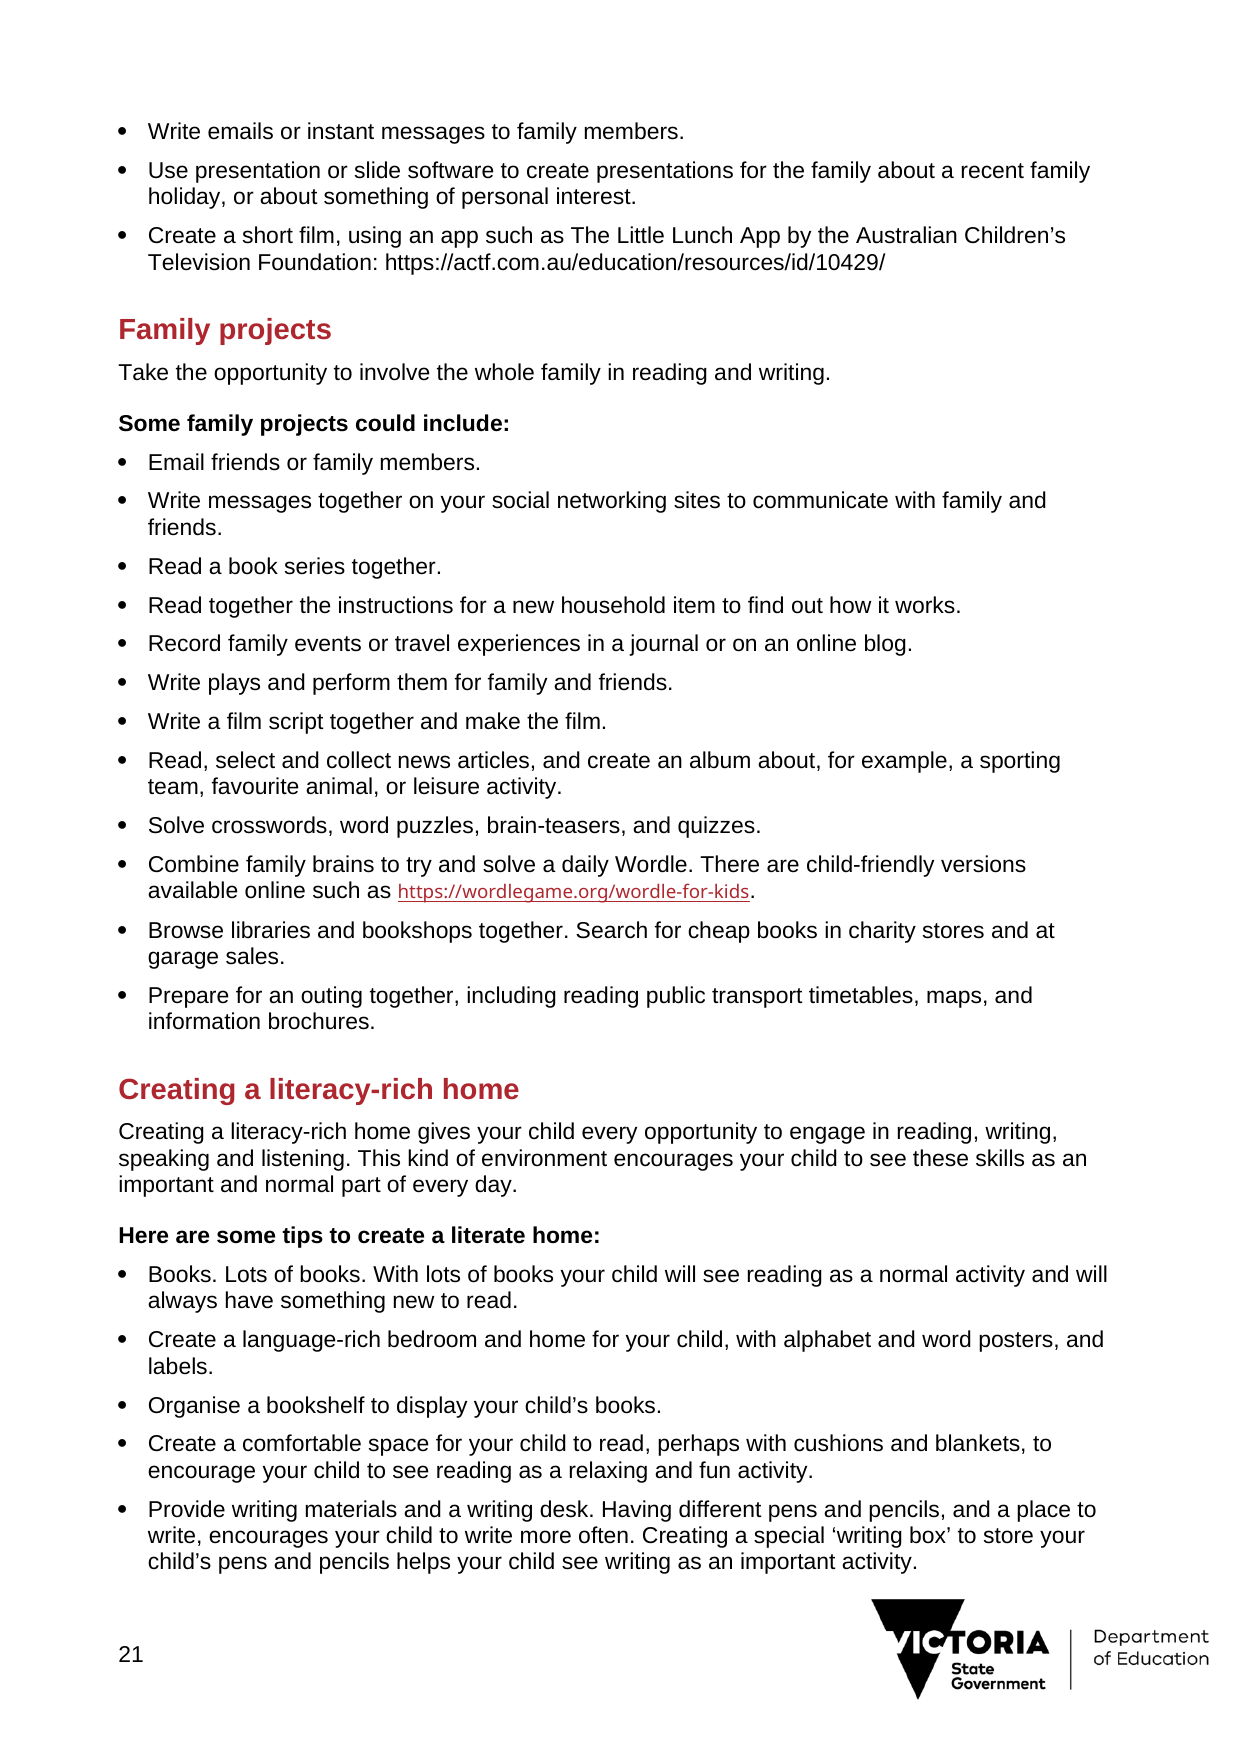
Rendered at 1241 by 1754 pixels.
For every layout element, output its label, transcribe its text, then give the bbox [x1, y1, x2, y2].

text Write messages together on your social networking sites to communicate with family and friends. [118, 487, 1122, 540]
text Read a book series together. [118, 553, 1122, 579]
text Write a film script together and make the film. [118, 708, 1122, 734]
text Email friends or family members. [118, 449, 1122, 475]
text Combine family brains to try and solve a daily Wordle. There are child-friendly versions available online such as https://wordlegame.org/wordle-for-kids. [118, 851, 1122, 904]
text Read together the instructions for a new household item to find out how it works. [118, 592, 1122, 618]
text Solve crosswords, word puzzles, brain-teasers, and quizzes. [118, 812, 1122, 838]
text Provide writing materials and a writing desk. Having different pens and pencils, and a place to write, encourages your child to write more often. Creating a special ‘writing box’ to store your child’s pens and pencils helps your child see writing as an important activity. [118, 1496, 1122, 1575]
text Creating a literacy-rich home gives your child every opportunity to engage in reading, writing, speaking and listening. This kind of environment encourages your child to see these skills as an important and normal part of every day. [118, 1118, 1122, 1197]
text Create a comfortable space for your child to read, perhaps with cushions and blankets, to encourage your child to see reading as a relaxing and fun activity. [118, 1430, 1122, 1483]
text Create a language-rich bedroom and home for your child, with alphabet and word posters, and labels. [118, 1326, 1122, 1379]
text Take the opportunity to involve the whole family in reading and writing. [118, 358, 1122, 385]
text Some family projects could include: [118, 410, 1122, 436]
text Create a short film, using an app such as The Little Lunch App by the Australian Children’s Television Foundation: https://actf.com.au/education/resources/id/10429/ [118, 222, 1122, 275]
picture [854, 1594, 1214, 1704]
text Prepare for an outing together, including reading public transport timetables, maps, and information brochures. [118, 982, 1122, 1035]
text Record family events or travel experiences in a journal or on an online blog. [118, 630, 1122, 657]
subtitle Creating a literacy-rich home [118, 1072, 1122, 1106]
text Write plays and perform them for family and friends. [118, 669, 1122, 696]
text Books. Lots of books. With lots of books your child will see reading as a normal activity and will always have something new to read. [118, 1261, 1122, 1314]
text Use presentation or slide software to create presentations for the family about a recent family holiday, or about something of personal interest. [118, 157, 1122, 210]
text Browse libraries and bookshops together. Search for cheap books in charity stores and at garage sales. [118, 917, 1122, 969]
text Read, select and collect news articles, and create an album about, for example, a sporting team, favourite animal, or leisure activity. [118, 747, 1122, 800]
subtitle Family projects [118, 312, 1122, 346]
text Here are some tips to create a literate home: [118, 1222, 1122, 1249]
text Write emails or instant messages to family members. [118, 118, 1122, 144]
text Organise a bookshelf to display your child’s books. [118, 1392, 1122, 1418]
